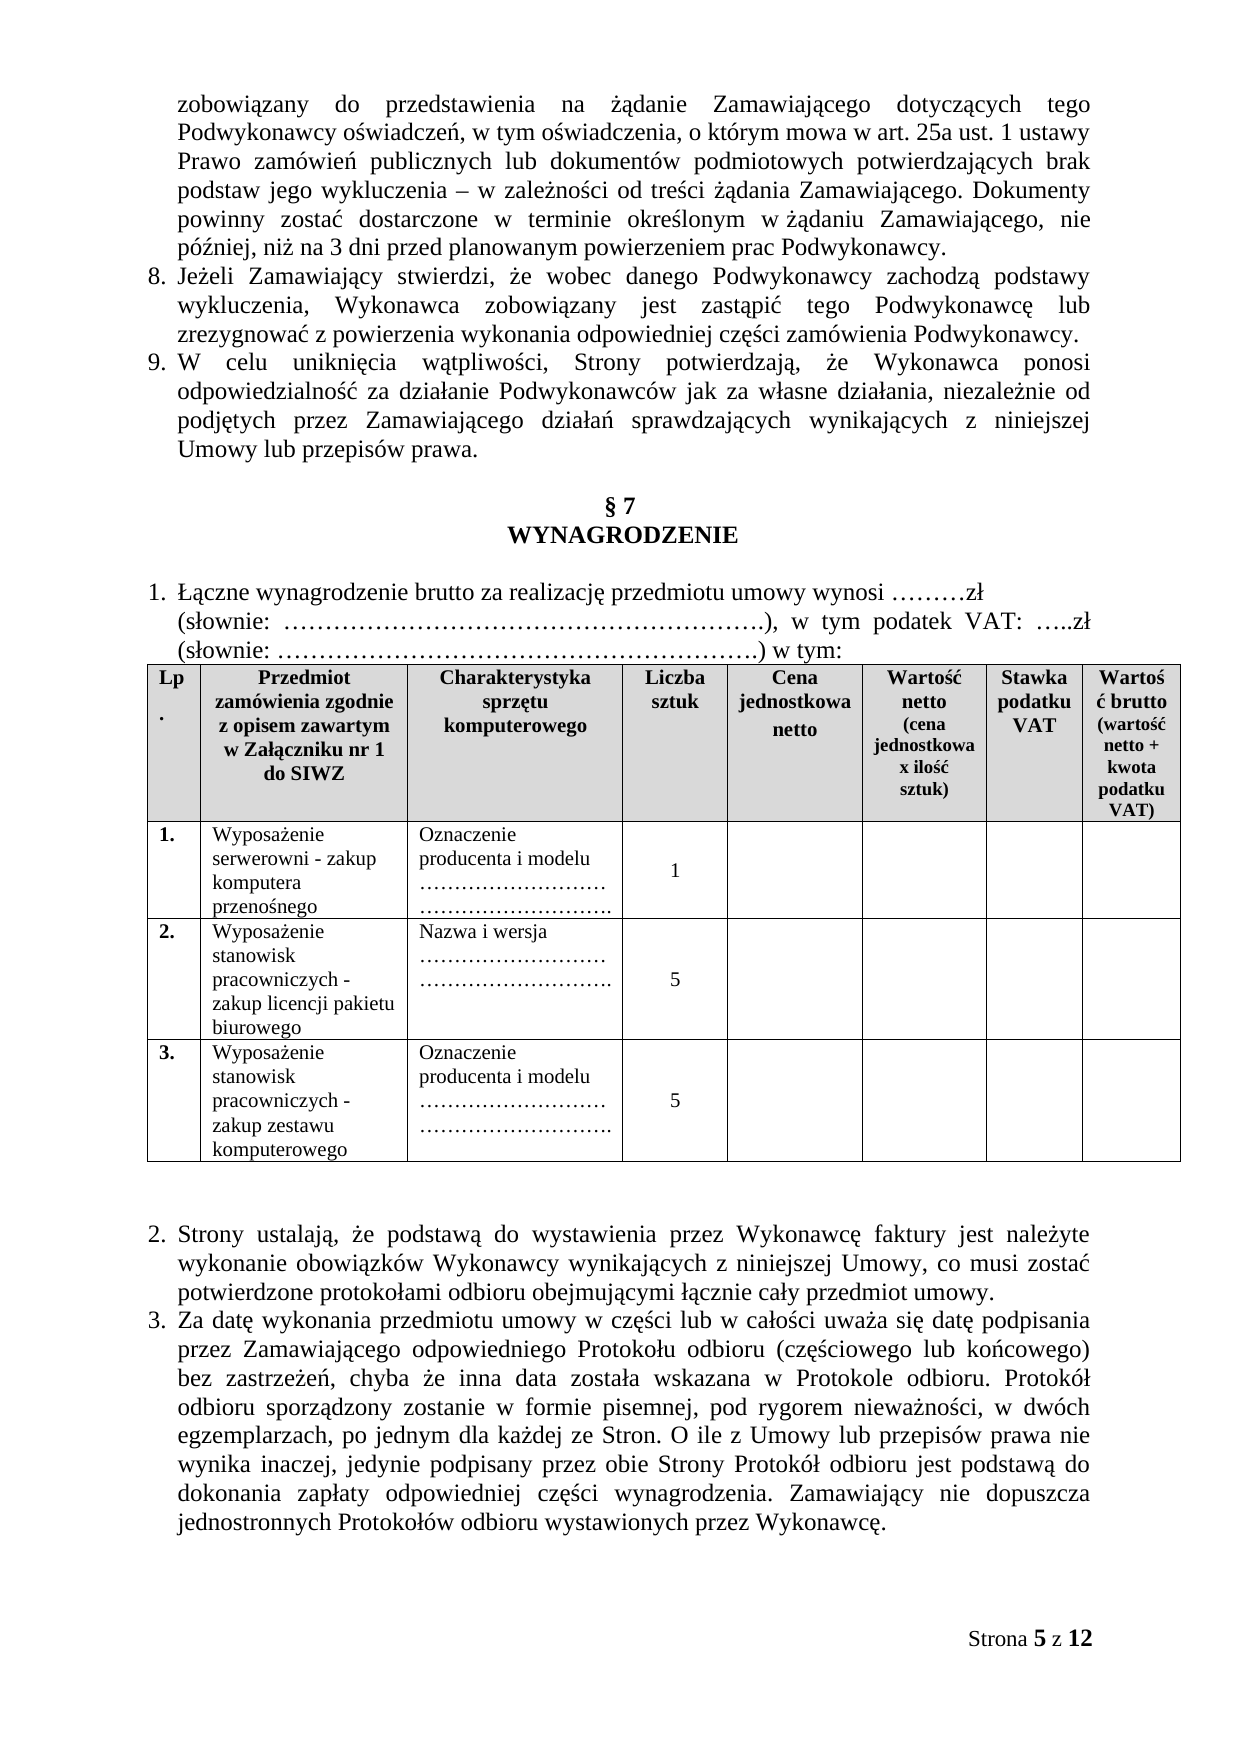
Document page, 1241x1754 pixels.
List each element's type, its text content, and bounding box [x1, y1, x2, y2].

table_cell 5 [623, 919, 727, 1039]
table_cell [863, 1040, 986, 1161]
table_cell [728, 919, 862, 1039]
text WYNAGRODZENIE [153, 520, 1093, 549]
table_cell Nazwa i wersja ……………………… ………………………. [408, 919, 622, 1039]
table_cell [728, 1040, 862, 1161]
list W celu uniknięcia wątpliwości, Strony potwierdzają, że Wykonawca ponosi odpowiedzialność za działanie Podwykonawców jak za własne działania, niezależnie od podjętych przez Zamawiającego działań sprawdzających wynikających z niniejszej Umowy lub przepisów prawa. [148, 347, 1091, 462]
table_header Wartość brutto (wartość netto + kwota podatku VAT) [1083, 665, 1180, 821]
table_header Liczba sztuk [623, 665, 727, 821]
table_cell [728, 822, 862, 918]
list Strony ustalają, że podstawą do wystawienia przez Wykonawcę faktury jest należyte wykonanie obowiązków Wykonawcy wynikających z niniejszej Umowy, co musi zostać potwierdzone protokołami odbioru obejmującymi łącznie cały przedmiot umowy. [148, 1219, 1091, 1305]
list Jeżeli Zamawiający stwierdzi, że wobec danego Podwykonawcy zachodzą podstawy wykluczenia, Wykonawca zobowiązany jest zastąpić tego Podwykonawcę lub zrezygnować z powierzenia wykonania odpowiedniej części zamówienia Podwykonawcy. [148, 261, 1091, 347]
table_cell Wyposażenie stanowisk pracowniczych - zakup zestawu komputerowego [201, 1040, 407, 1161]
table_header Lp. [148, 665, 200, 821]
table_cell Oznaczenie producenta i modelu ……………………… ………………………. [408, 1040, 622, 1161]
table_header Przedmiot zamówienia zgodnie z opisem zawartym w Załączniku nr 1 do SIWZ [201, 665, 407, 821]
table_cell 1. [148, 822, 200, 918]
list Łączne wynagrodzenie brutto za realizację przedmiotu umowy wynosi ………zł [148, 577, 1091, 606]
table_cell [1083, 919, 1180, 1039]
table_cell [863, 822, 986, 918]
table_cell 3. [148, 1040, 200, 1161]
table_header Cena jednostkowa netto [728, 665, 862, 821]
table_cell 1 [623, 822, 727, 918]
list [148, 89, 1091, 261]
table_header Stawka podatku VAT [987, 665, 1082, 821]
table_cell [987, 919, 1082, 1039]
table_cell [987, 1040, 1082, 1161]
table_cell 5 [623, 1040, 727, 1161]
text (słownie: ………………………………………………….), w tym podatek VAT: …..zł (słownie: ………………………………………………….) w tym: [177, 606, 1091, 664]
table_header Wartość netto (cena jednostkowa x ilość sztuk) [863, 665, 986, 821]
table_cell Wyposażenie serwerowni - zakup komputera przenośnego [201, 822, 407, 918]
table_cell Wyposażenie stanowisk pracowniczych - zakup licencji pakietu biurowego [201, 919, 407, 1039]
text § 7 [192, 491, 1047, 520]
table_cell [863, 919, 986, 1039]
table_cell [1083, 1040, 1180, 1161]
table_header Charakterystyka sprzętu komputerowego [408, 665, 622, 821]
table_cell [987, 822, 1082, 918]
table_cell [1083, 822, 1180, 918]
list Za datę wykonania przedmiotu umowy w części lub w całości uważa się datę podpisania przez Zamawiającego odpowiedniego Protokołu odbioru (częściowego lub końcowego) bez zastrzeżeń, chyba że inna data została wskazana w Protokole odbioru. Protokół odbioru sporządzony zostanie w formie pisemnej, pod rygorem nieważności, w dwóch egzemplarzach, po jednym dla każdej ze Stron. O ile z Umowy lub przepisów prawa nie wynika inaczej, jedynie podpisany przez obie Strony Protokół odbioru jest podstawą do dokonania zapłaty odpowiedniej części wynagrodzenia. Zamawiający nie dopuszcza jednostronnych Protokołów odbioru wystawionych przez Wykonawcę. [148, 1305, 1091, 1535]
table_cell 2. [148, 919, 200, 1039]
table_cell Oznaczenie producenta i modelu ……………………… ………………………. [408, 822, 622, 918]
